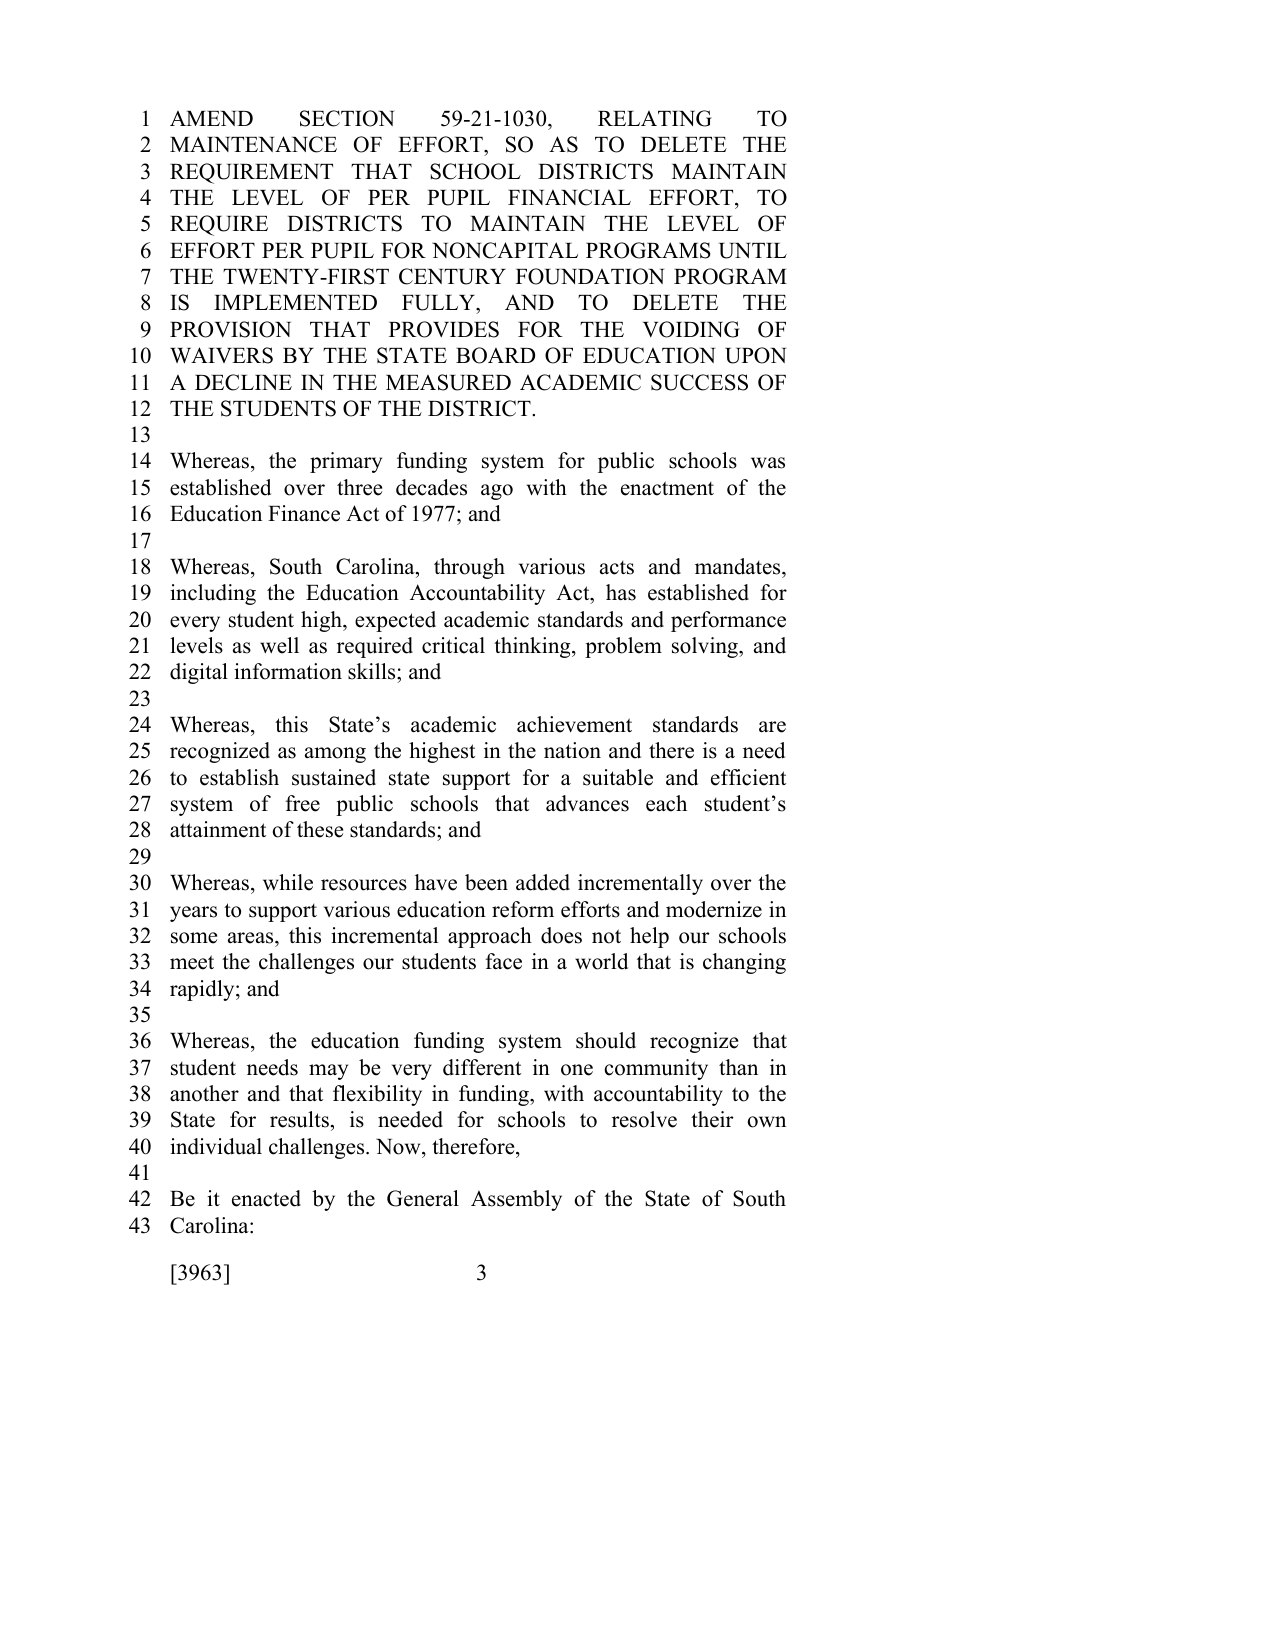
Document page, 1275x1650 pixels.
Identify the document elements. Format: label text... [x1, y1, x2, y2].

text Be it enacted by the General Assembly of the State of South Carolina: [169, 1186, 787, 1238]
text Whereas, the primary funding system for public schools was established over three decades ago with the enactment of the Education Finance Act of 1977; and [169, 448, 787, 527]
text Whereas, this State’s academic achievement standards are recognized as among the highest in the nation and there is a need to establish sustained state support for a suitable and efficient system of free public schools that advances each student’s attainment of these standards; and [169, 711, 787, 843]
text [169, 105, 787, 421]
text Whereas, while resources have been added incrementally over the years to support various education reform efforts and modernize in some areas, this incremental approach does not help our schools meet the challenges our students face in a world that is changing rapidly; and [169, 869, 787, 1001]
text Whereas, the education funding system should recognize that student needs may be very different in one community than in another and that flexibility in funding, with accountability to the State for results, is needed for schools to resolve their own individual challenges. Now, therefore, [169, 1027, 787, 1159]
text Whereas, South Carolina, through various acts and mandates, including the Education Accountability Act, has established for every student high, expected academic standards and performance levels as well as required critical thinking, problem solving, and digital information skills; and [169, 553, 787, 685]
